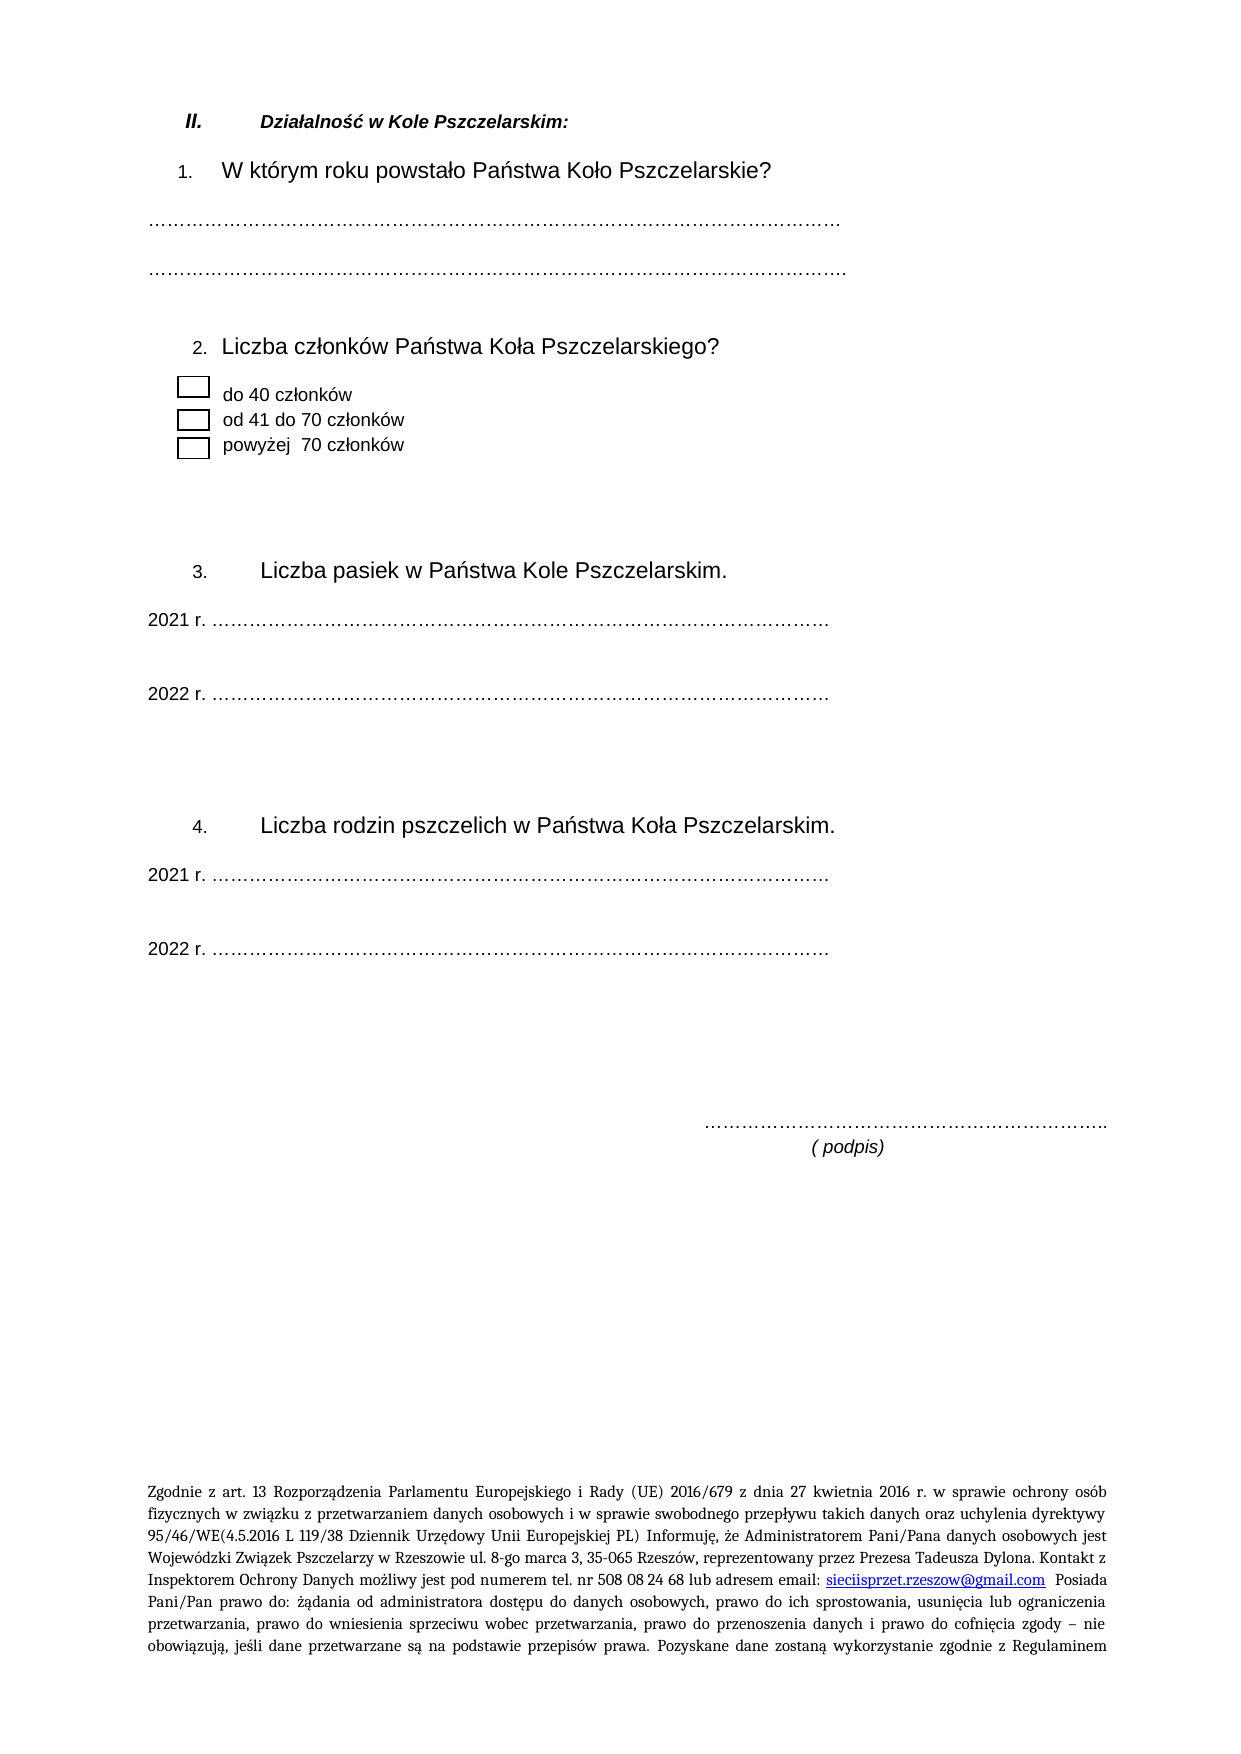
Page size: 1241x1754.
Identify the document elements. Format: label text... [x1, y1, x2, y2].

list Liczba pasiek w Państwa Kole Pszczelarskim. [192, 557, 1107, 584]
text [148, 1483, 1107, 1656]
text do 40 członków [223, 384, 1107, 405]
list W którym roku powstało Państwa Koło Pszczelarskie? [177, 157, 1107, 184]
list Liczba członków Państwa Koła Pszczelarskiego? [148, 333, 1107, 359]
text 2022 r. ……………………………………………………………………………………… [148, 938, 1107, 959]
text ………………………………………………………………………………………………… [148, 209, 1107, 230]
list Działalność w Kole Pszczelarskim: [185, 109, 1107, 133]
text 2021 r. ……………………………………………………………………………………… [148, 863, 1107, 885]
text …………………………………………………………………………………………………. [148, 258, 1107, 280]
text powyżej 70 członków [223, 433, 1107, 455]
text ……………………………………………………….. ( podpis) [634, 1111, 1107, 1158]
list Liczba rodzin pszczelich w Państwa Koła Pszczelarskim. [192, 812, 1107, 838]
text 2022 r. ……………………………………………………………………………………… [148, 683, 1107, 704]
text 2021 r. ……………………………………………………………………………………… [148, 608, 1107, 630]
text od 41 do 70 członków [223, 408, 1107, 430]
